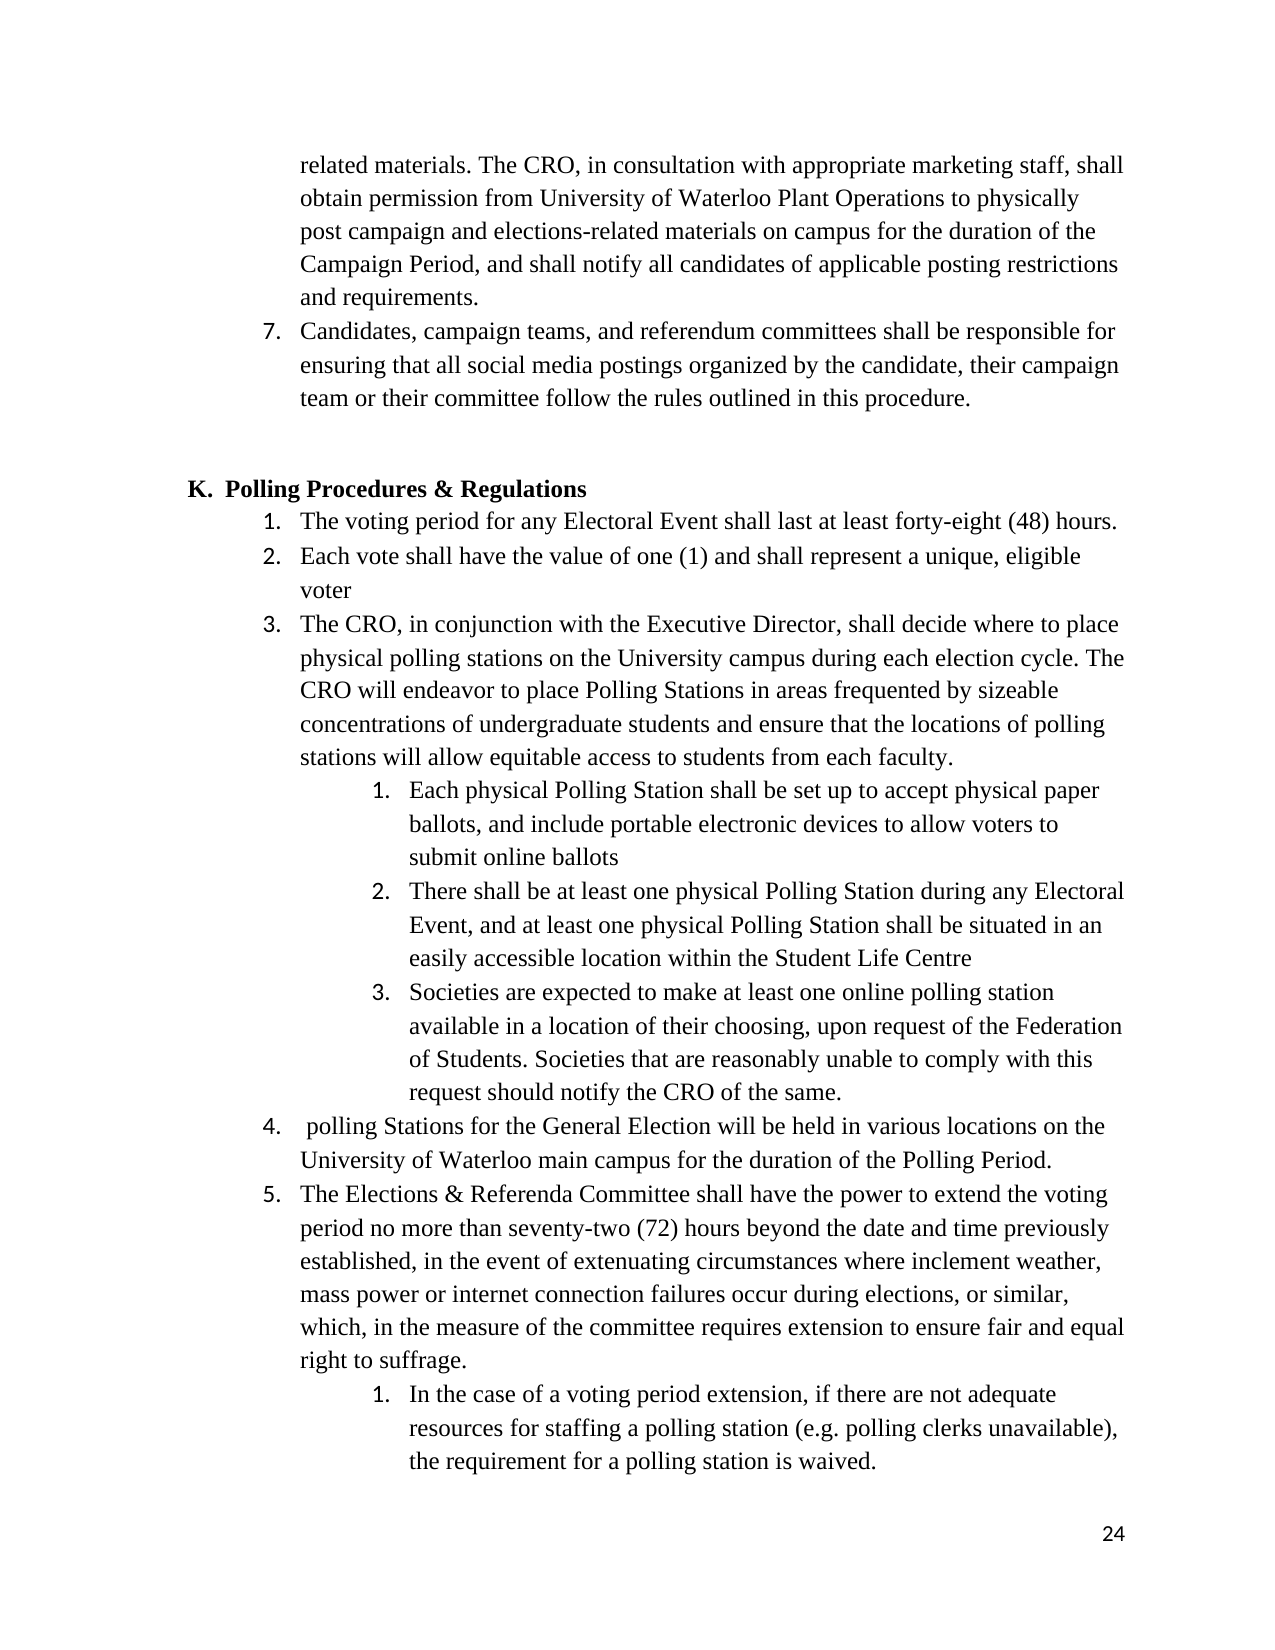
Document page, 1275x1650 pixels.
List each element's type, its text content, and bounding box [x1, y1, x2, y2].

list The voting period for any Electoral Event shall last at least forty-eight (48) hours. [262, 505, 1125, 536]
subtitle Polling Procedures & Regulations [187, 474, 1125, 503]
list Societies are expected to make at least one online polling station available in a location of their choosing, upon request of the Federation of Students. Societies that are reasonably unable to comply with this request should notify the CRO of the same. [371, 976, 1125, 1106]
list polling Stations for the General Election will be held in various locations on the University of Waterloo main campus for the duration of the Polling Period. [262, 1110, 1125, 1174]
list There shall be at least one physical Polling Station during any Electoral Event, and at least one physical Polling Station shall be situated in an easily accessible location within the Student Life Centre [371, 876, 1125, 972]
list In the case of a voting period extension, if there are not adequate resources for staffing a polling station (e.g. polling clerks unavailable), the requirement for a polling station is waived. [371, 1378, 1125, 1474]
list Each vote shall have the value of one (1) and shall represent a unique, eligible voter [262, 540, 1125, 603]
list The Elections & Referenda Committee shall have the power to extend the voting period no more than seventy-two (72) hours beyond the date and time previously established, in the event of extenuating circumstances where inclement weather, mass power or internet connection failures occur during elections, or similar, which, in the measure of the committee requires extension to ensure fair and equal right to suffrage. [262, 1178, 1125, 1374]
list Candidates, campaign teams, and referendum committees shall be responsible for ensuring that all social media postings organized by the candidate, their campaign team or their committee follow the rules outlined in this procedure. [262, 315, 1125, 412]
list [262, 150, 1125, 311]
list The CRO, in conjunction with the Executive Director, shall decide where to place physical polling stations on the University campus during each election cycle. The CRO will endeavor to place Polling Stations in areas frequented by sizeable concentrations of undergraduate students and ensure that the locations of polling stations will allow equitable access to students from each faculty. [262, 608, 1125, 770]
list Each physical Polling Station shall be set up to accept physical paper ballots, and include portable electronic devices to allow voters to submit online ballots [371, 775, 1125, 871]
